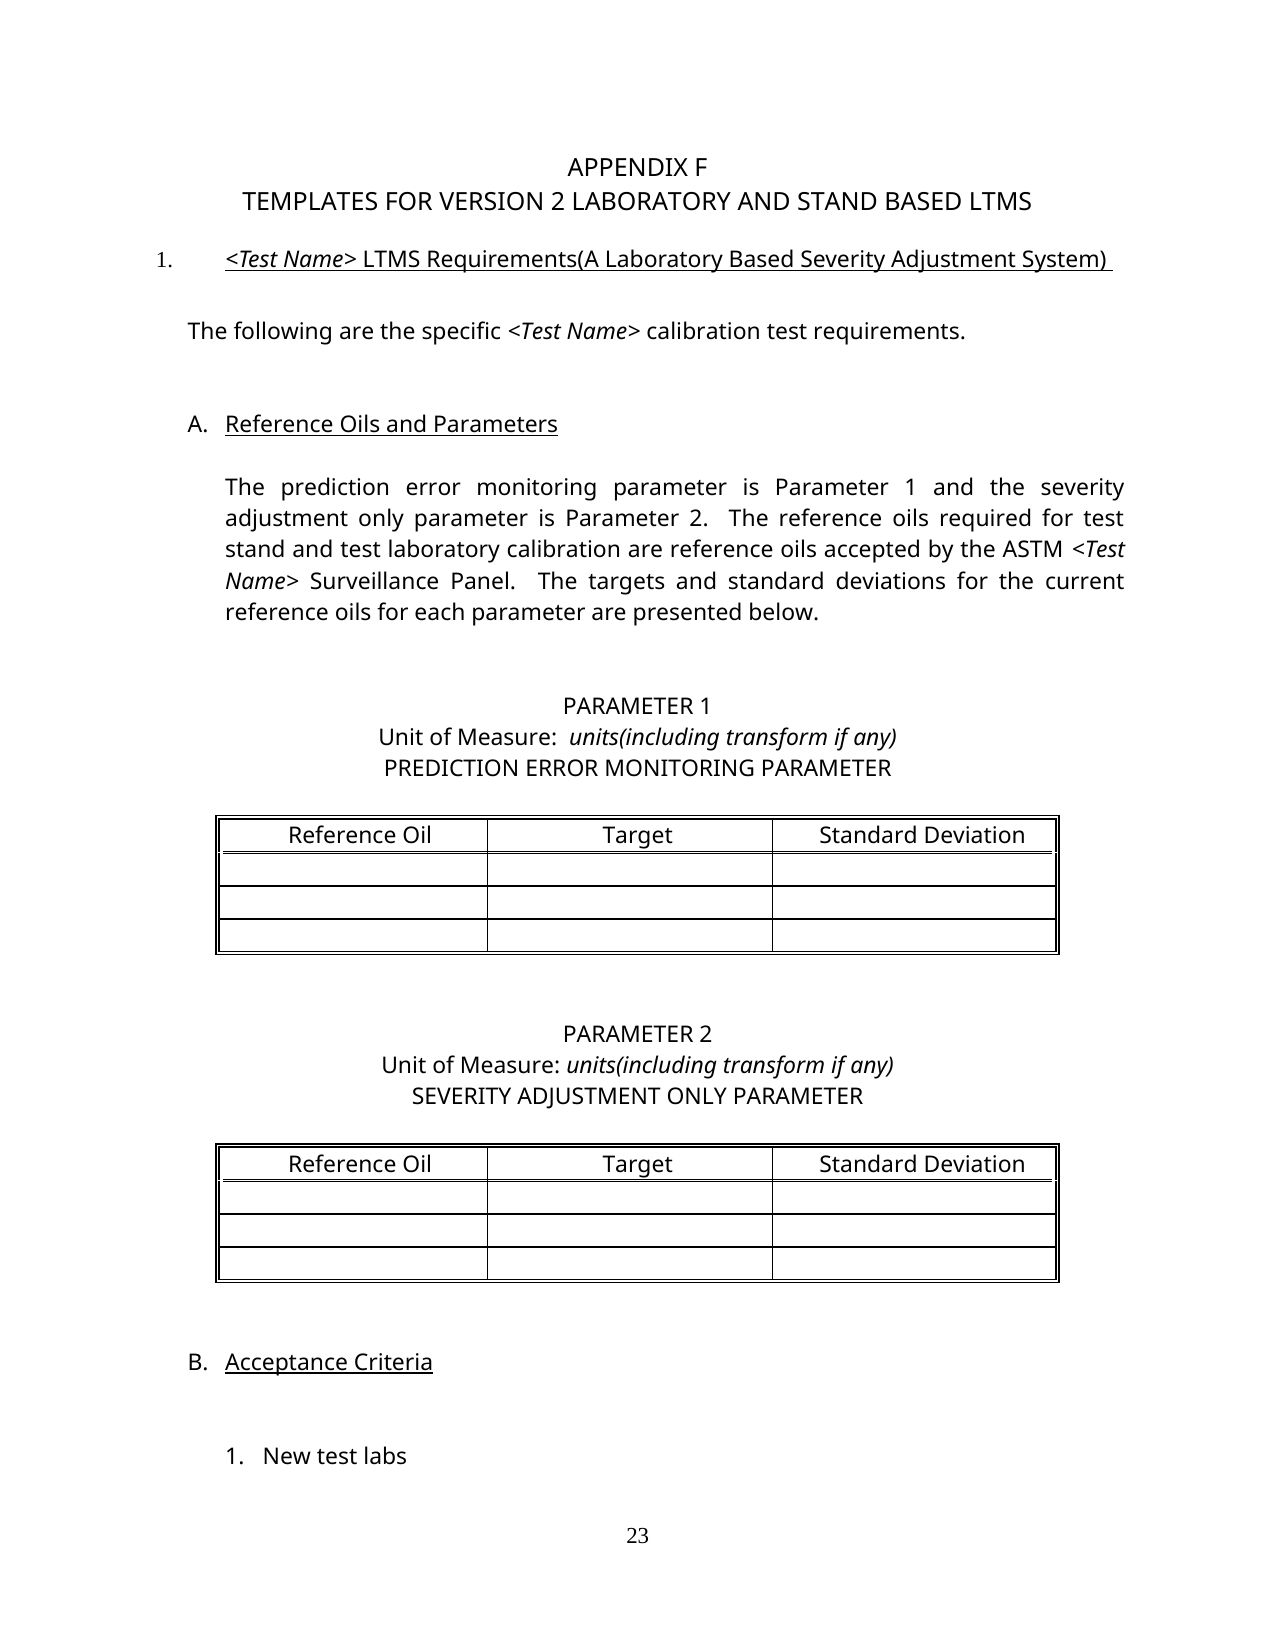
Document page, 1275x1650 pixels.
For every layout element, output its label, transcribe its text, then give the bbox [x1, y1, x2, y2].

table_cell [220, 1215, 487, 1246]
table_cell [488, 920, 772, 951]
text SEVERITY ADJUSTMENT ONLY PARAMETER [150, 1080, 1125, 1112]
text PARAMETER 2 [150, 1018, 1125, 1049]
table_cell [773, 1248, 1055, 1279]
table_cell [773, 1215, 1055, 1246]
table_cell [773, 920, 1055, 951]
table_cell [220, 887, 487, 918]
table_header Target [488, 1148, 772, 1179]
table_cell [773, 851, 1056, 885]
table_header Target [488, 820, 772, 851]
text PARAMETER 1 [150, 690, 1125, 721]
table_cell [488, 1248, 772, 1279]
table_cell [220, 1248, 487, 1279]
text Unit of Measure: units(including transform if any) [150, 721, 1125, 752]
text Unit of Measure: units(including transform if any) [150, 1049, 1125, 1080]
table_cell [220, 851, 487, 885]
table_header Reference Oil [220, 820, 487, 851]
table_header Standard Deviation [773, 820, 1055, 851]
table_cell [488, 887, 772, 918]
table_cell [220, 920, 487, 951]
text PREDICTION ERROR MONITORING PARAMETER [150, 752, 1125, 783]
table_header Standard Deviation [773, 1148, 1055, 1179]
table_cell [773, 1179, 1056, 1213]
table_cell [488, 1182, 772, 1213]
text APPENDIX F [150, 150, 1125, 184]
text B. Acceptance Criteria [150, 1346, 1125, 1377]
table_cell [488, 1215, 772, 1246]
table_cell [488, 854, 772, 885]
subtitle <Test Name> LTMS Requirements(A Laboratory Based Severity Adjustment System) [150, 243, 1125, 274]
text TEMPLATES FOR VERSION 2 LABORATORY AND STAND BASED LTMS [150, 184, 1125, 218]
text A. Reference Oils and Parameters [150, 408, 1125, 440]
text The following are the specific <Test Name> calibration test requirements. [150, 315, 1125, 346]
table_cell [220, 1179, 487, 1213]
table_header Reference Oil [220, 1148, 487, 1179]
text The prediction error monitoring parameter is Parameter 1 and the severity adjustment only parameter is Parameter 2. The reference oils required for test stand and test laboratory calibration are reference oils accepted by the ASTM <Test Name> Surveillance Panel. The targets and standard deviations for the current reference oils for each parameter are presented below. [150, 471, 1125, 627]
table_cell [773, 887, 1055, 918]
text 1. New test labs [150, 1440, 1125, 1471]
